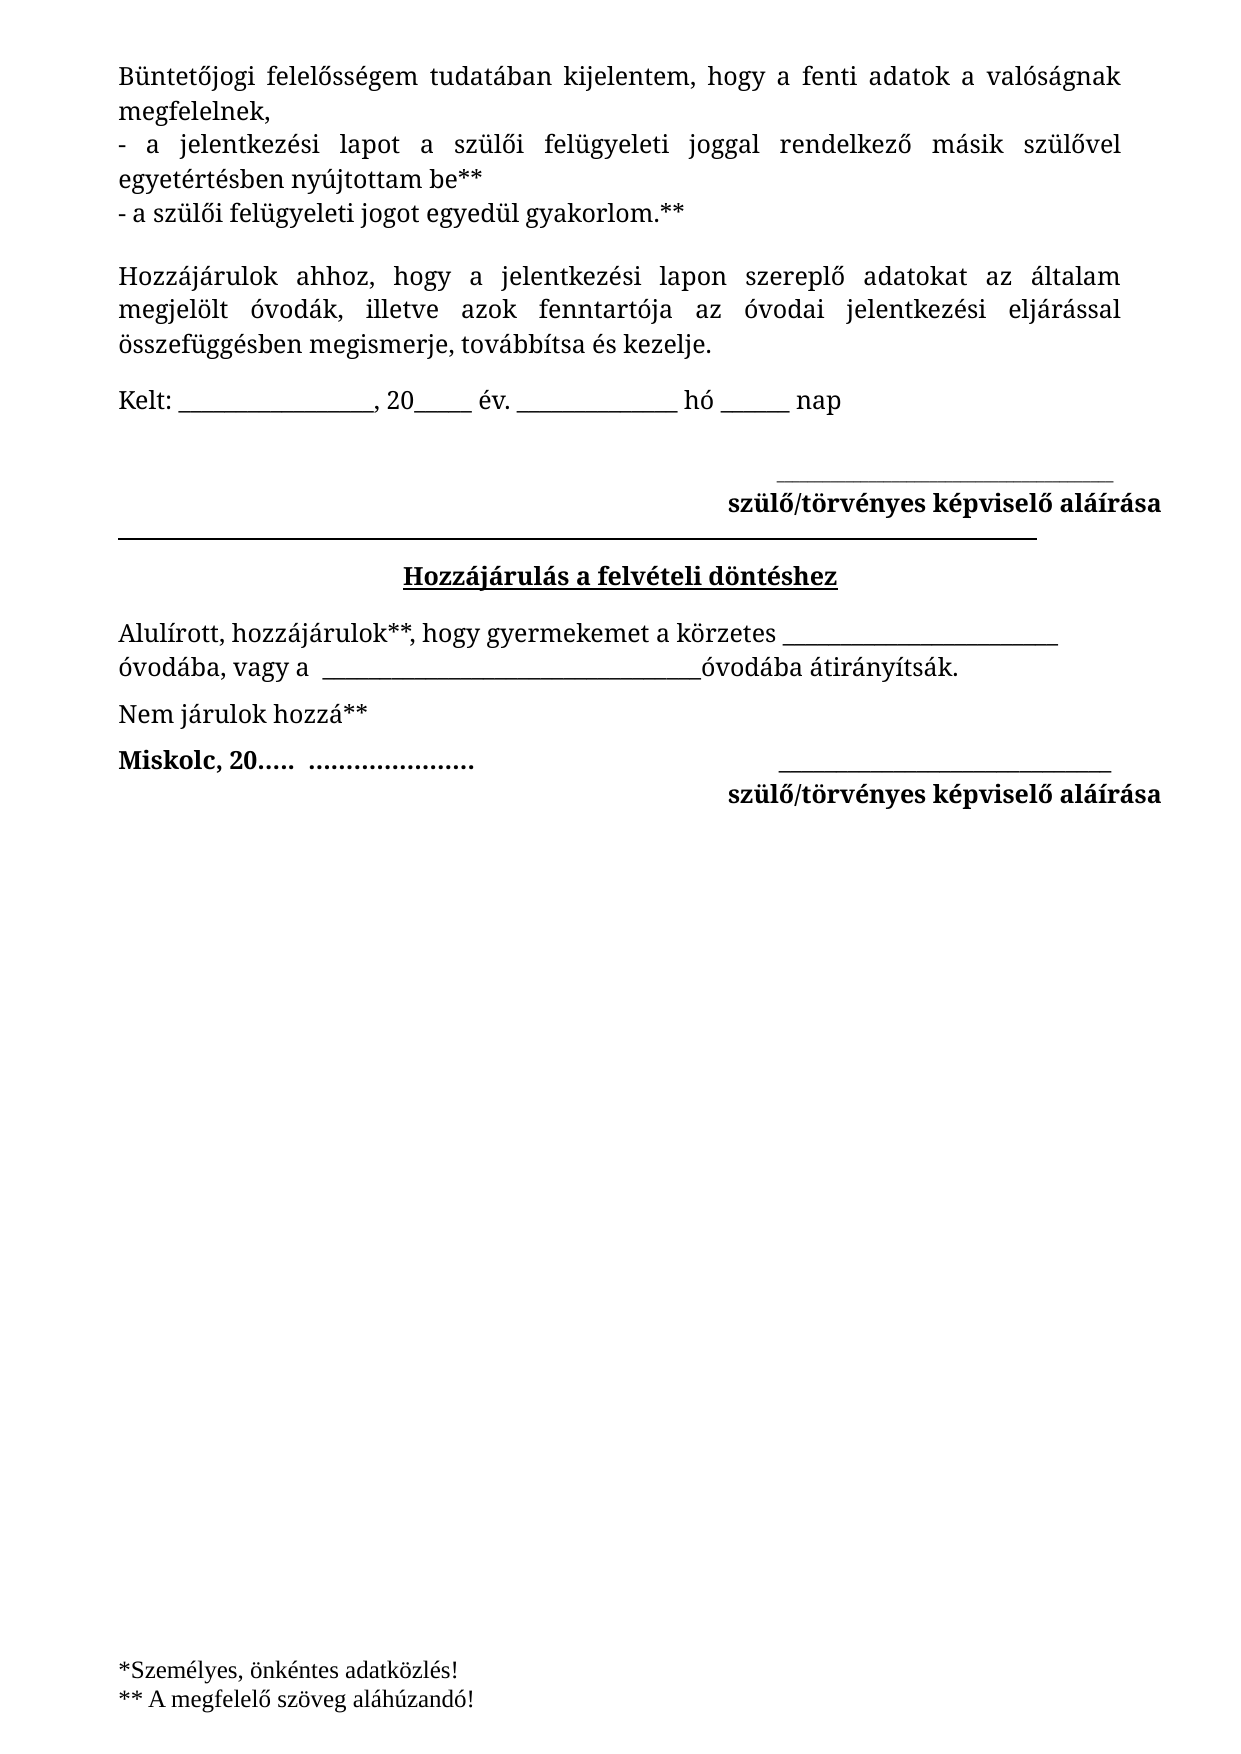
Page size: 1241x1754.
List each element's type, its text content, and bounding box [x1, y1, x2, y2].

text Nem járulok hozzá** [118, 696, 1122, 731]
text Büntetőjogi felelősségem tudatában kijelentem, hogy a fenti adatok a valóságnak megfelelnek, [118, 59, 1122, 127]
text - a szülői felügyeleti jogot egyedül gyakorlom.** [118, 195, 1122, 229]
text - a jelentkezési lapot a szülői felügyeleti joggal rendelkező másik szülővel egyetértésben nyújtottam be** [118, 127, 1122, 195]
text szülő/törvényes képviselő aláírása [118, 777, 1122, 811]
text Miskolc, 20….. …………………. _____________________________ [118, 743, 1122, 777]
text szülő/törvényes képviselő aláírása [118, 485, 1122, 519]
text ________________________________________________________________________________________________________________________ [118, 519, 1122, 542]
text Kelt: _________________, 20_____ év. ______________ hó ______ nap [118, 383, 1122, 417]
text ____________________________________________ [118, 462, 1122, 485]
text Hozzájárulás a felvételi döntéshez [118, 559, 1122, 593]
text Alulírott, hozzájárulok**, hogy gyermekemet a körzetes ________________________ óvodába, vagy a _________________________________óvodába átirányítsák. [118, 616, 1122, 684]
text Hozzájárulok ahhoz, hogy a jelentkezési lapon szereplő adatokat az általam megjelölt óvodák, illetve azok fenntartója az óvodai jelentkezési eljárással összefüggésben megismerje, továbbítsa és kezelje. [118, 258, 1122, 360]
